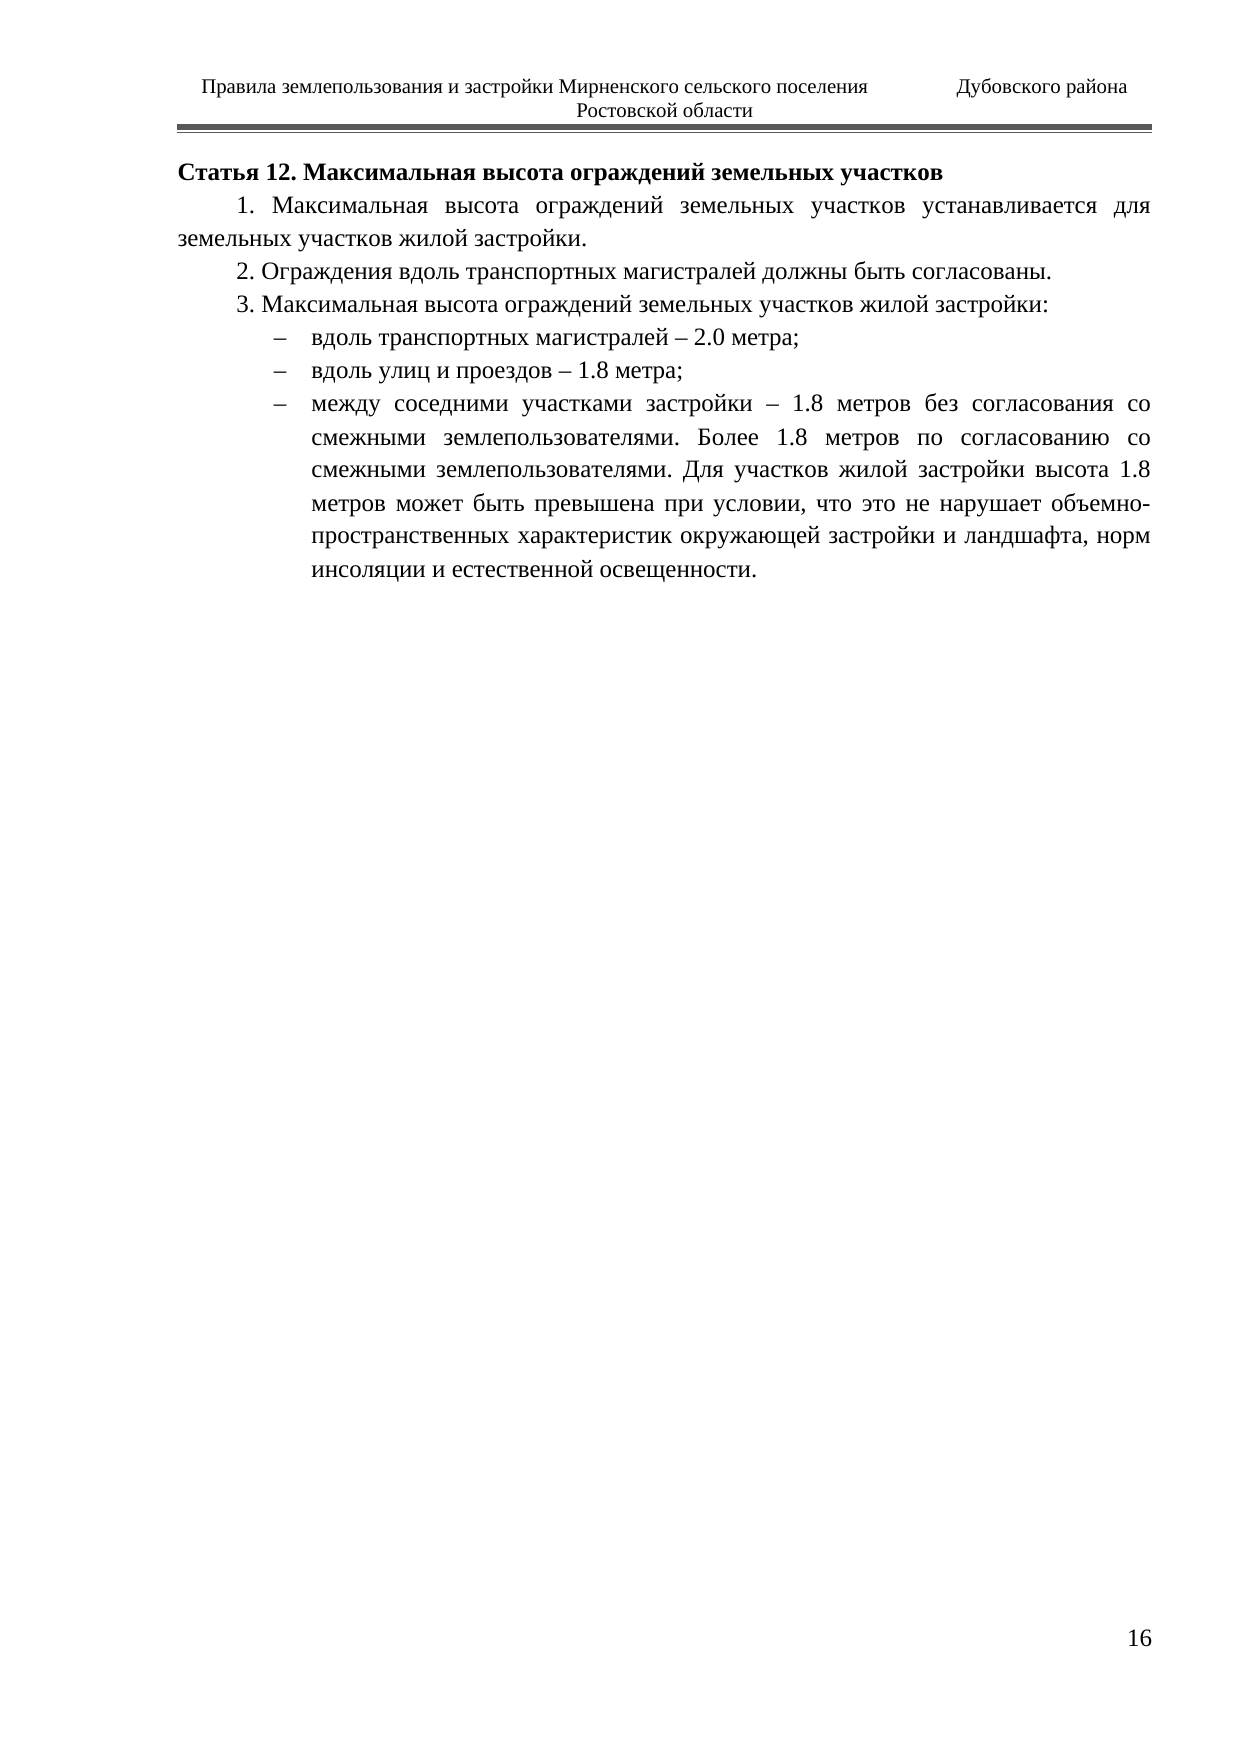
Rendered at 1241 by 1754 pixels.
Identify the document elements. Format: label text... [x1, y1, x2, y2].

subtitle Статья 12. Максимальная высота ограждений земельных участков [177, 157, 1152, 186]
list вдоль транспортных магистралей – 2.0 метра; [274, 322, 1152, 351]
text 2. Ограждения вдоль транспортных магистралей должны быть согласованы. [177, 256, 1152, 285]
list между соседними участками застройки – 1.8 метров без согласования со смежными землепользователями. Более 1.8 метров по согласованию со смежными землепользователями. Для участков жилой застройки высота 1.8 метров может быть превышена при условии, что это не нарушает объемно-пространственных характеристик окружающей застройки и ландшафта, норм инсоляции и естественной освещенности. [274, 388, 1152, 582]
text 1. Максимальная высота ограждений земельных участков устанавливается для земельных участков жилой застройки. [177, 190, 1152, 252]
list вдоль улиц и проездов – 1.8 метра; [274, 356, 1152, 384]
text 3. Максимальная высота ограждений земельных участков жилой застройки: [177, 289, 1152, 318]
